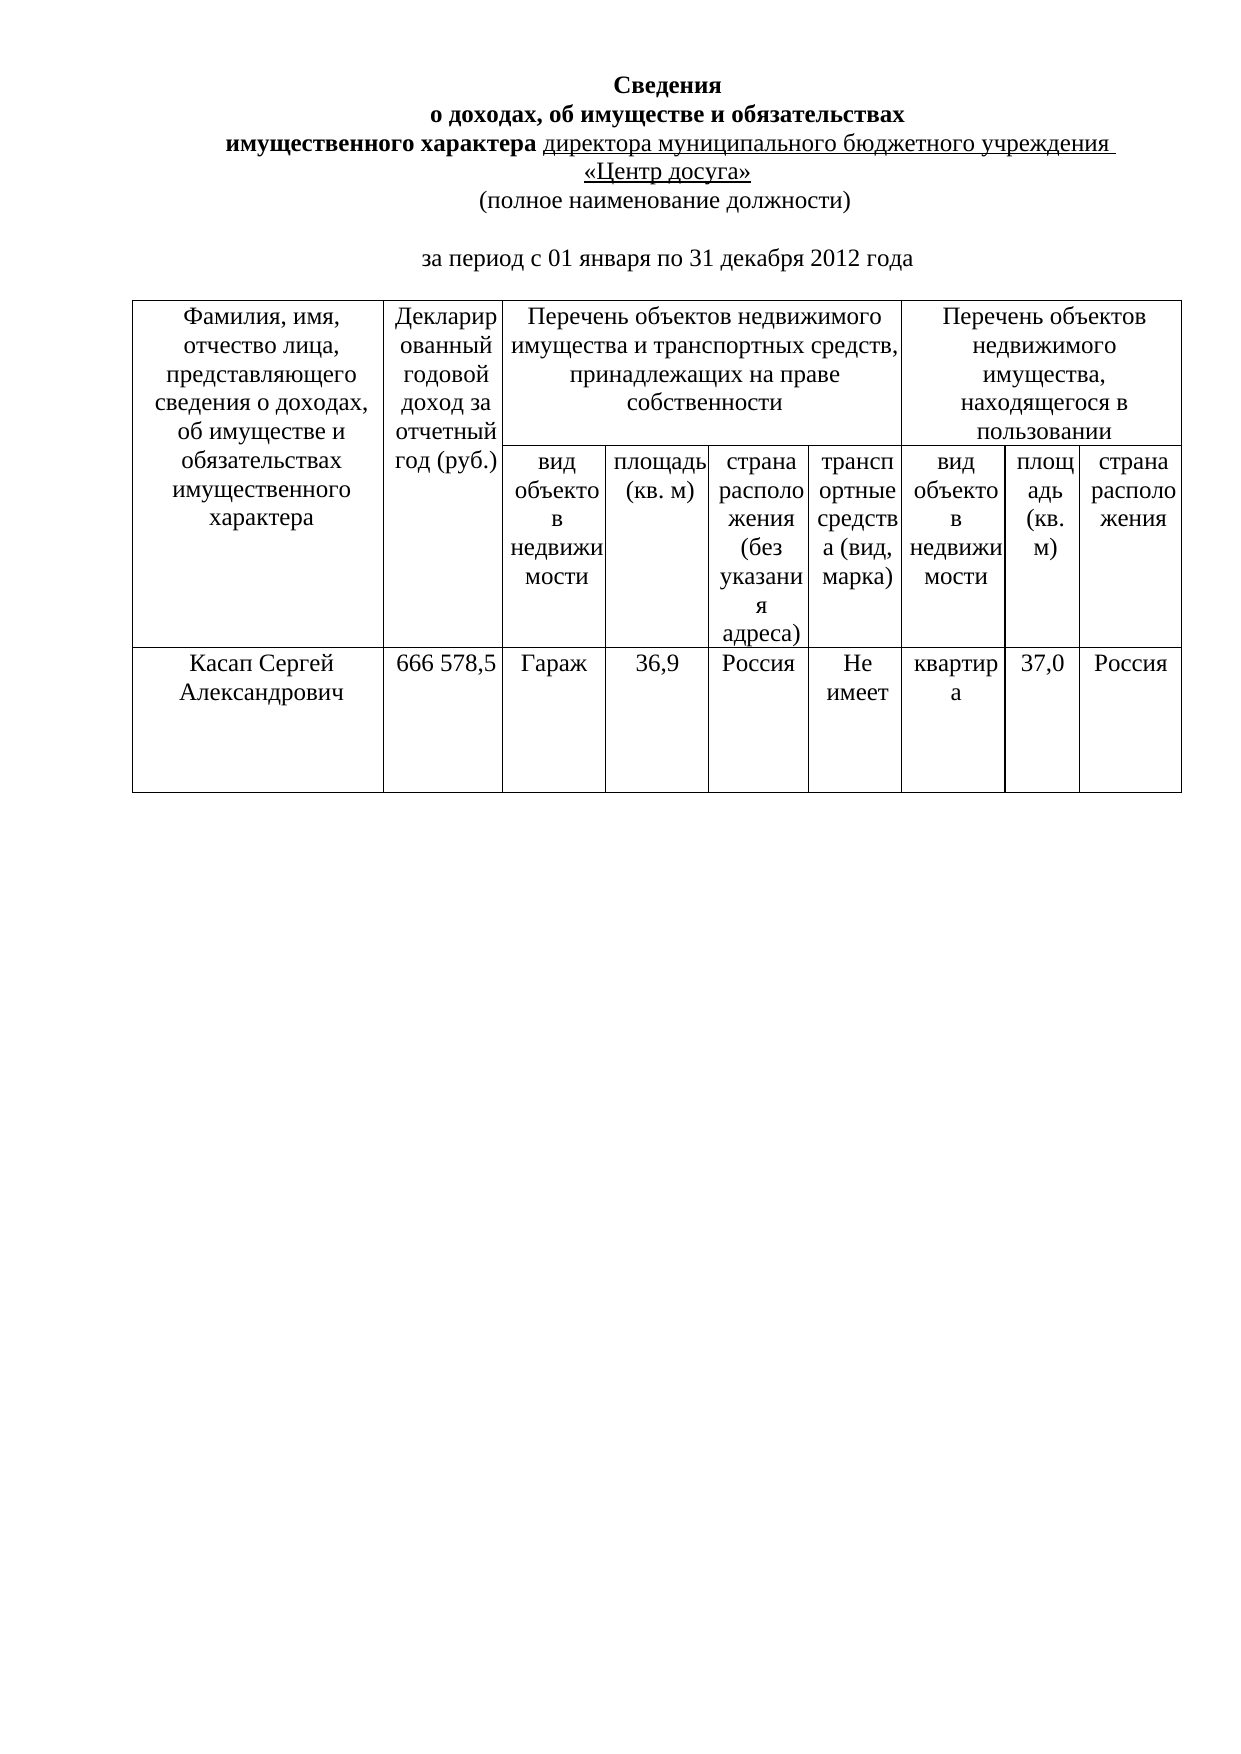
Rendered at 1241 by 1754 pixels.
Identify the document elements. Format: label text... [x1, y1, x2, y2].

table_cell Гараж [503, 648, 605, 792]
text за период с 01 января по 31 декабря 2012 года [148, 243, 1187, 271]
table_cell Россия [1080, 648, 1181, 792]
table_cell вид объектов недвижимости [503, 446, 605, 647]
table_cell Россия [709, 648, 808, 792]
text Сведения [148, 70, 1187, 99]
table_cell площадь (кв. м) [1006, 446, 1079, 647]
text о доходах, об имуществе и обязательствах [148, 99, 1187, 128]
table_cell транспортные средства (вид, марка) [809, 446, 901, 647]
table_cell квартира [902, 648, 1004, 792]
text (полное наименование должности) [148, 185, 1187, 214]
table_header Декларированный годовой доход за отчетный год (руб.) [384, 301, 502, 647]
text «Центр досуга» [148, 156, 1187, 185]
table_cell 36,9 [606, 648, 708, 792]
table_cell 37,0 [1006, 648, 1079, 792]
table_cell площадь (кв. м) [606, 446, 708, 647]
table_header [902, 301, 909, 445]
table_header Фамилия, имя, отчество лица, представляющего сведения о доходах, об имуществе и обязательствах имущественного характера [133, 301, 383, 647]
table_cell Не имеет [809, 648, 901, 792]
text имущественного характера директора муниципального бюджетного учреждения [148, 128, 1187, 156]
table_cell вид объектов недвижимости [902, 446, 1004, 647]
table_cell страна расположения [1080, 446, 1181, 647]
table_cell Касап Сергей Александрович [133, 648, 383, 792]
table_header Перечень объектов недвижимого имущества и транспортных средств, принадлежащих на праве собственности [503, 301, 901, 445]
